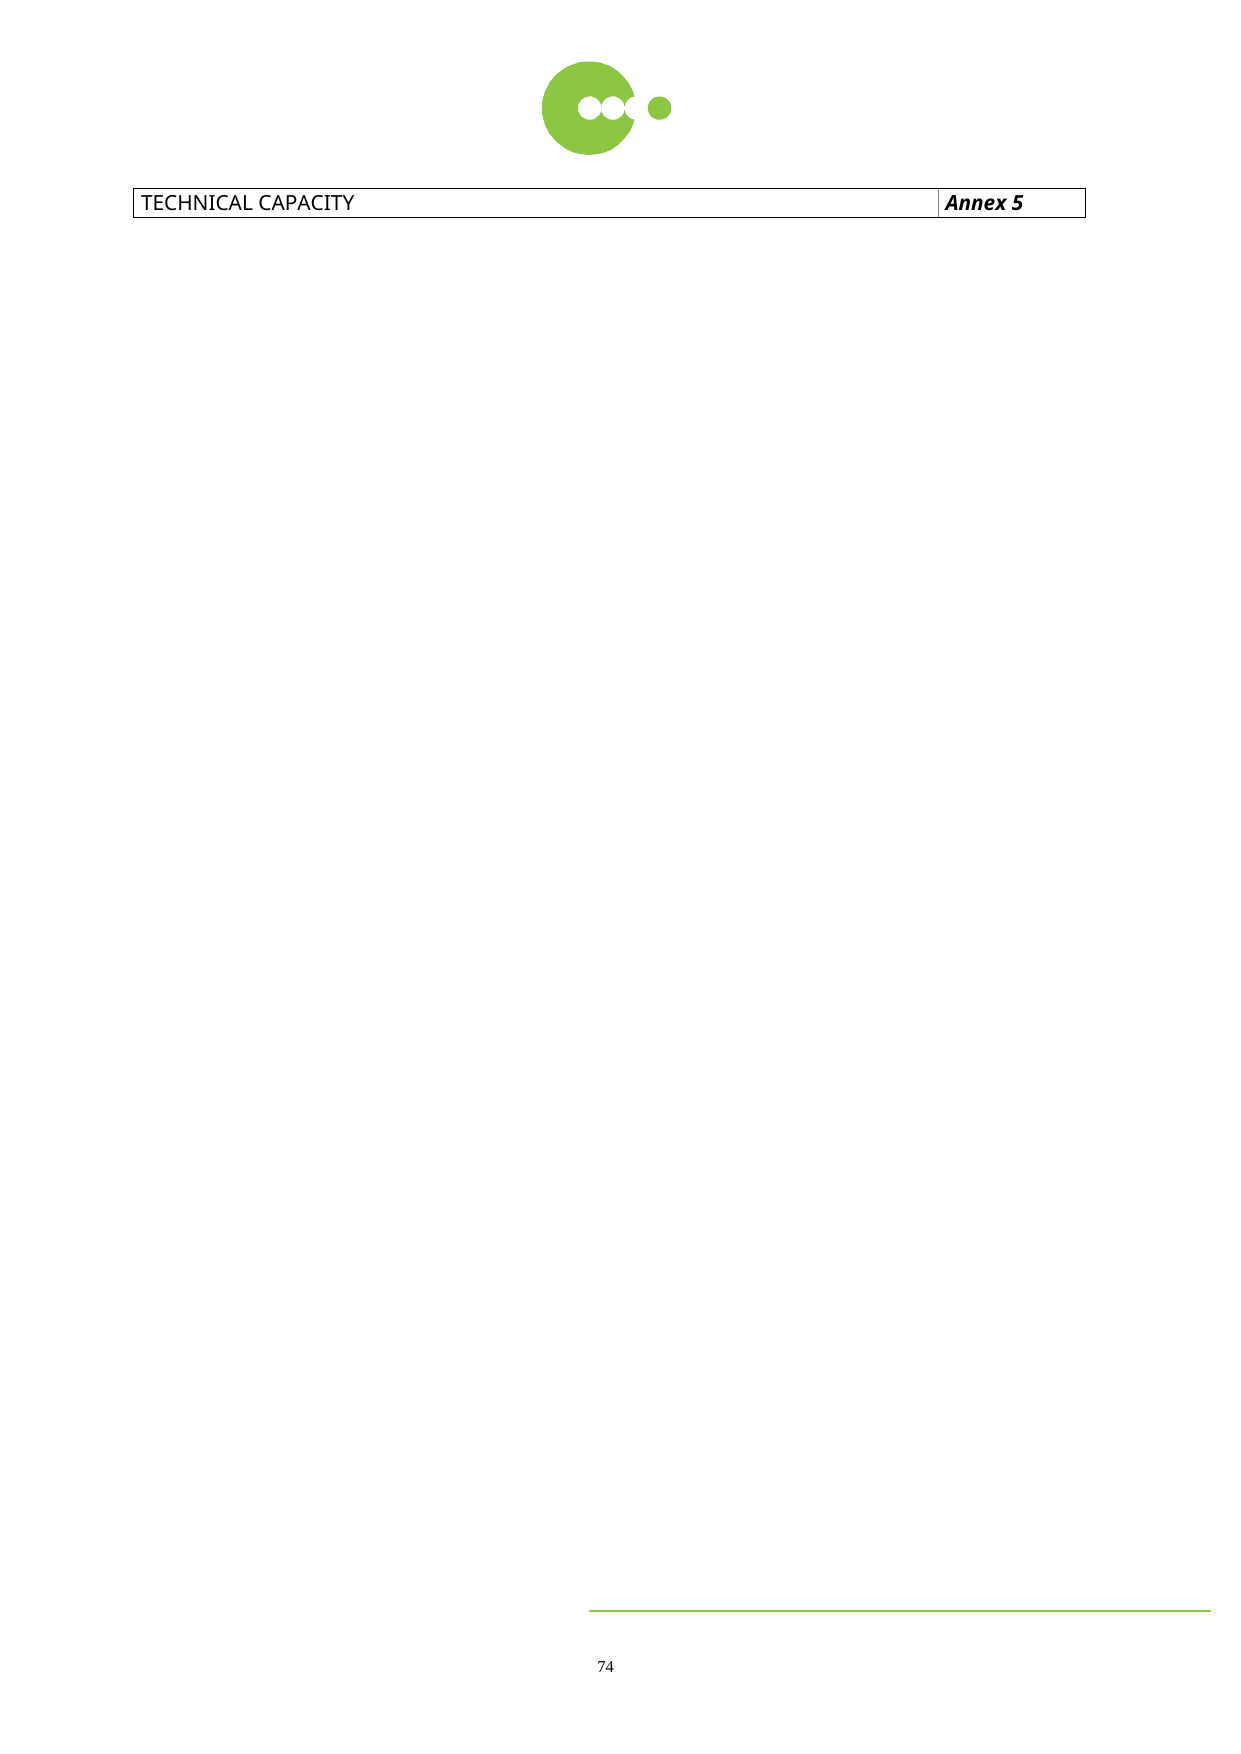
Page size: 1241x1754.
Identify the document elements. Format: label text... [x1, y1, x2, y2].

table_header TECHNICAL CAPACITY [134, 189, 938, 217]
table_header Annex 5 [939, 189, 1085, 217]
